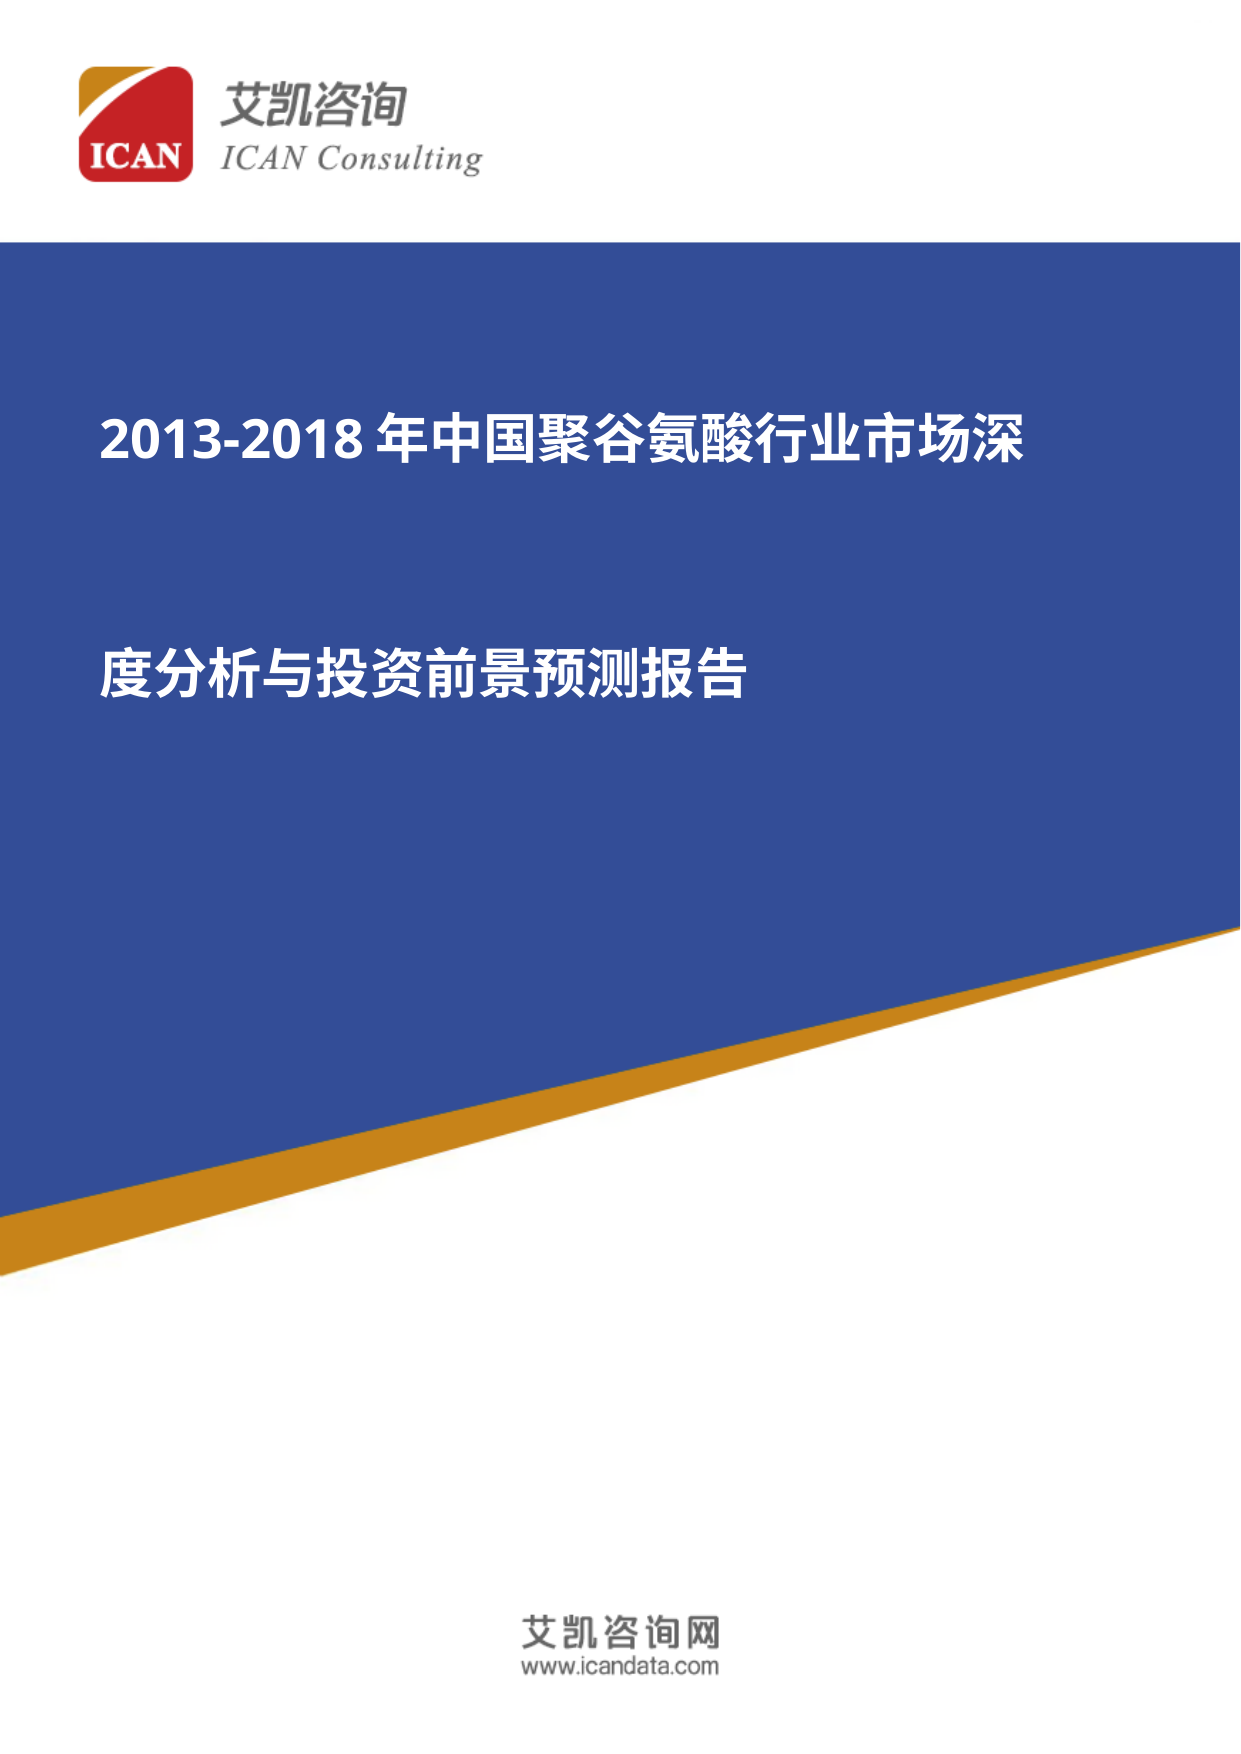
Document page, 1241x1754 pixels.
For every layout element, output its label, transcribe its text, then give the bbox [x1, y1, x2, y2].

subtitle 2013-2018年中国聚谷氨酸行业市场深度分析与投资前景预测报告 [99, 386, 1053, 718]
picture [0, 5, 1241, 1754]
